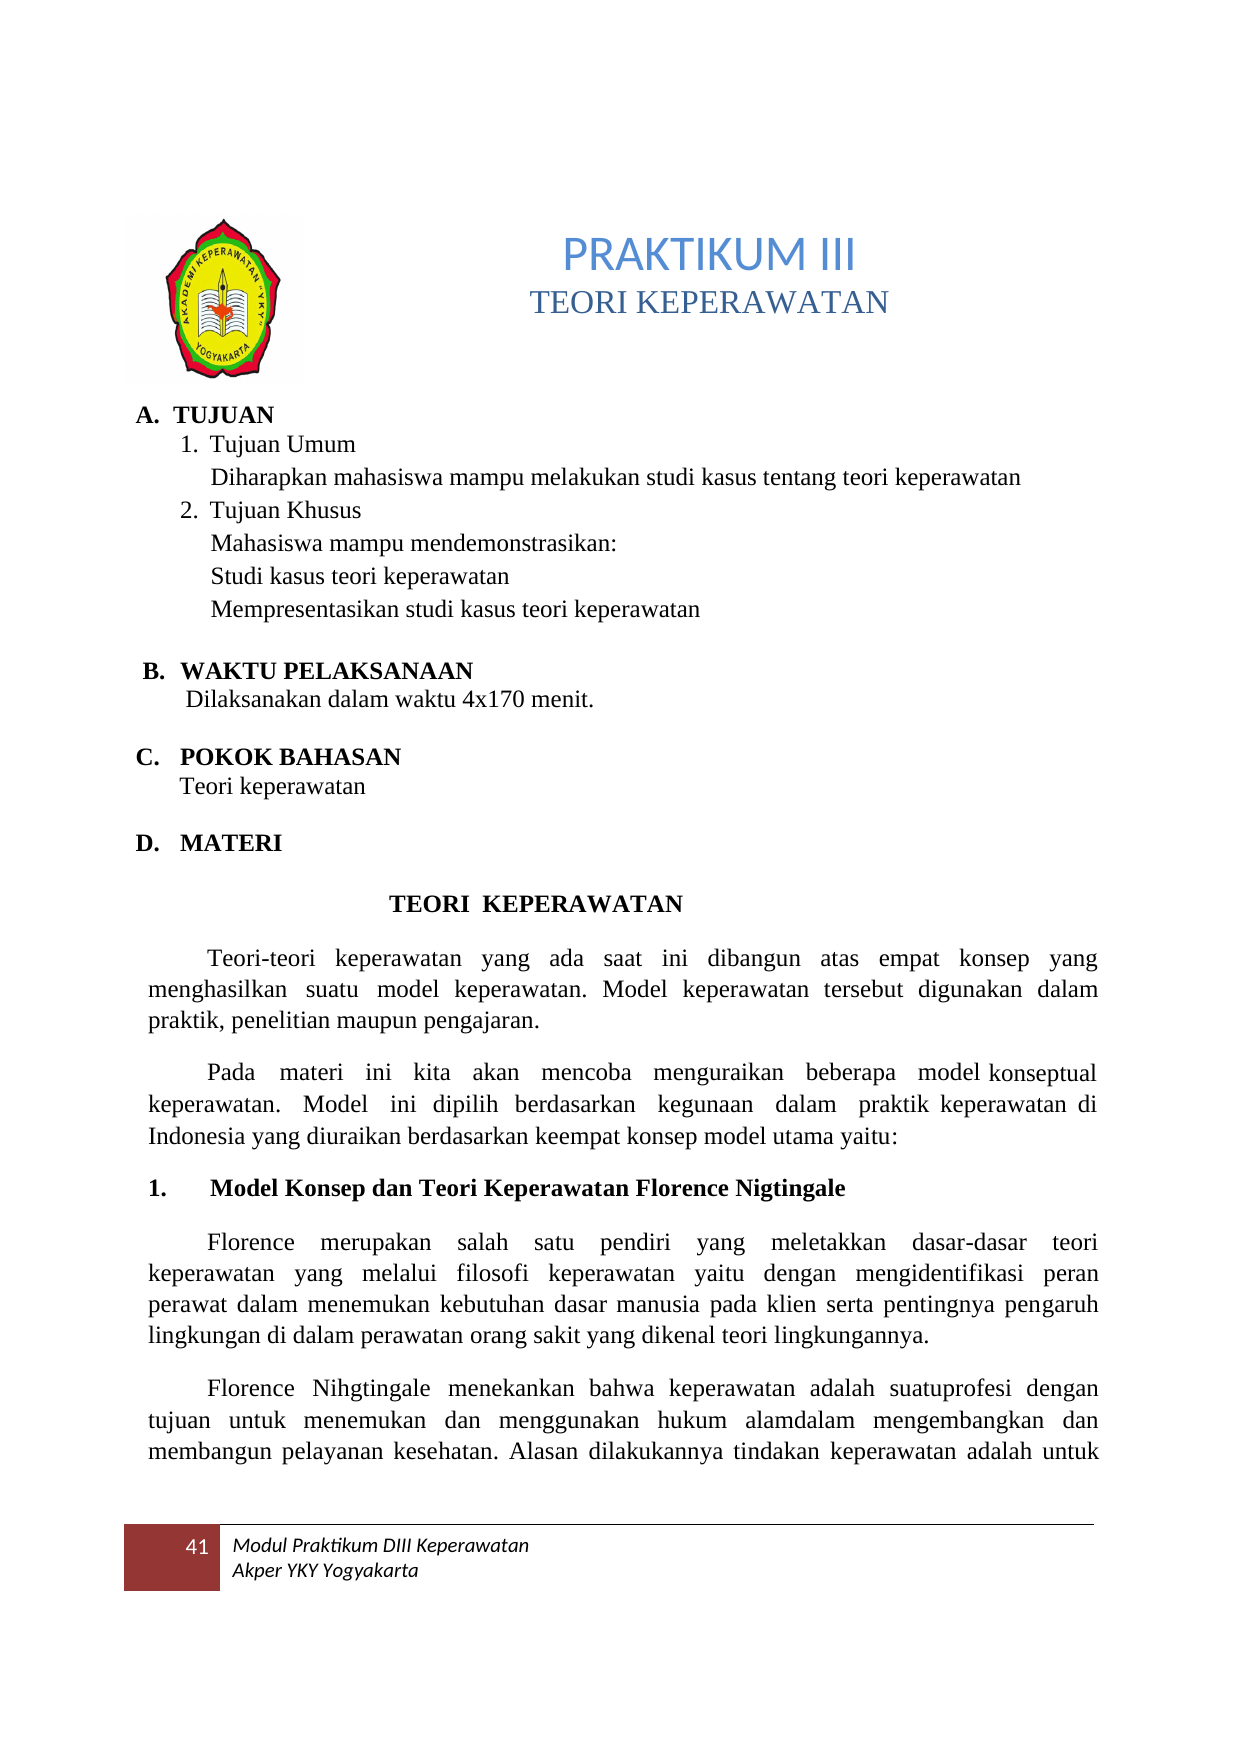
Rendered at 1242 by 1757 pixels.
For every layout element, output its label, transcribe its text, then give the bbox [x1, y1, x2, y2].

list Studi kasus teori keperawatan [210, 561, 1106, 590]
text Teori-teori keperawatan yang ada saat ini dibangun atas empat konsep yang menghasilkan suatu model keperawatan. Model keperawatan tersebut digunakan dalam praktik, penelitian maupun pengajaran. [148, 943, 1098, 1034]
list MATERI [135, 828, 1106, 857]
text TEORI KEPERAWATAN [148, 889, 924, 917]
list POKOK BAHASAN [135, 742, 1106, 771]
list Mahasiswa mampu mendemonstrasikan: [210, 528, 1106, 557]
list WAKTU PELAKSANAAN [142, 656, 1106, 684]
list Teori keperawatan [173, 771, 1106, 799]
list Dilaksanakan dalam waktu 4x170 menit. [173, 684, 1106, 713]
text 1. Model Konsep dan Teori Keperawatan Florence Nigtingale [148, 1173, 1110, 1202]
list Tujuan Khusus [180, 495, 1106, 524]
text Pada materi ini kita akan mencoba menguraikan beberapa model konseptual keperawatan. Model ini dipilih berdasarkan kegunaan dalam praktik keperawatan di Indonesia yang diuraikan berdasarkan keempat konsep model utama yaitu: [148, 1057, 1098, 1149]
list Diharapkan mahasiswa mampu melakukan studi kasus tentang teori keperawatan [210, 462, 1106, 491]
text Florence merupakan salah satu pendiri yang meletakkan dasar-dasar teori keperawatan yang melalui filosofi keperawatan yaitu dengan mengidentifikasi peran perawat dalam menemukan kebutuhan dasar manusia pada klien serta pentingnya pengaruh lingkungan di dalam perawatan orang sakit yang dikenal teori lingkungannya. [148, 1227, 1099, 1349]
list Mempresentasikan studi kasus teori keperawatan [210, 594, 1106, 623]
list Tujuan Umum [180, 429, 1106, 458]
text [148, 1373, 1099, 1465]
list TUJUAN [135, 400, 1106, 429]
